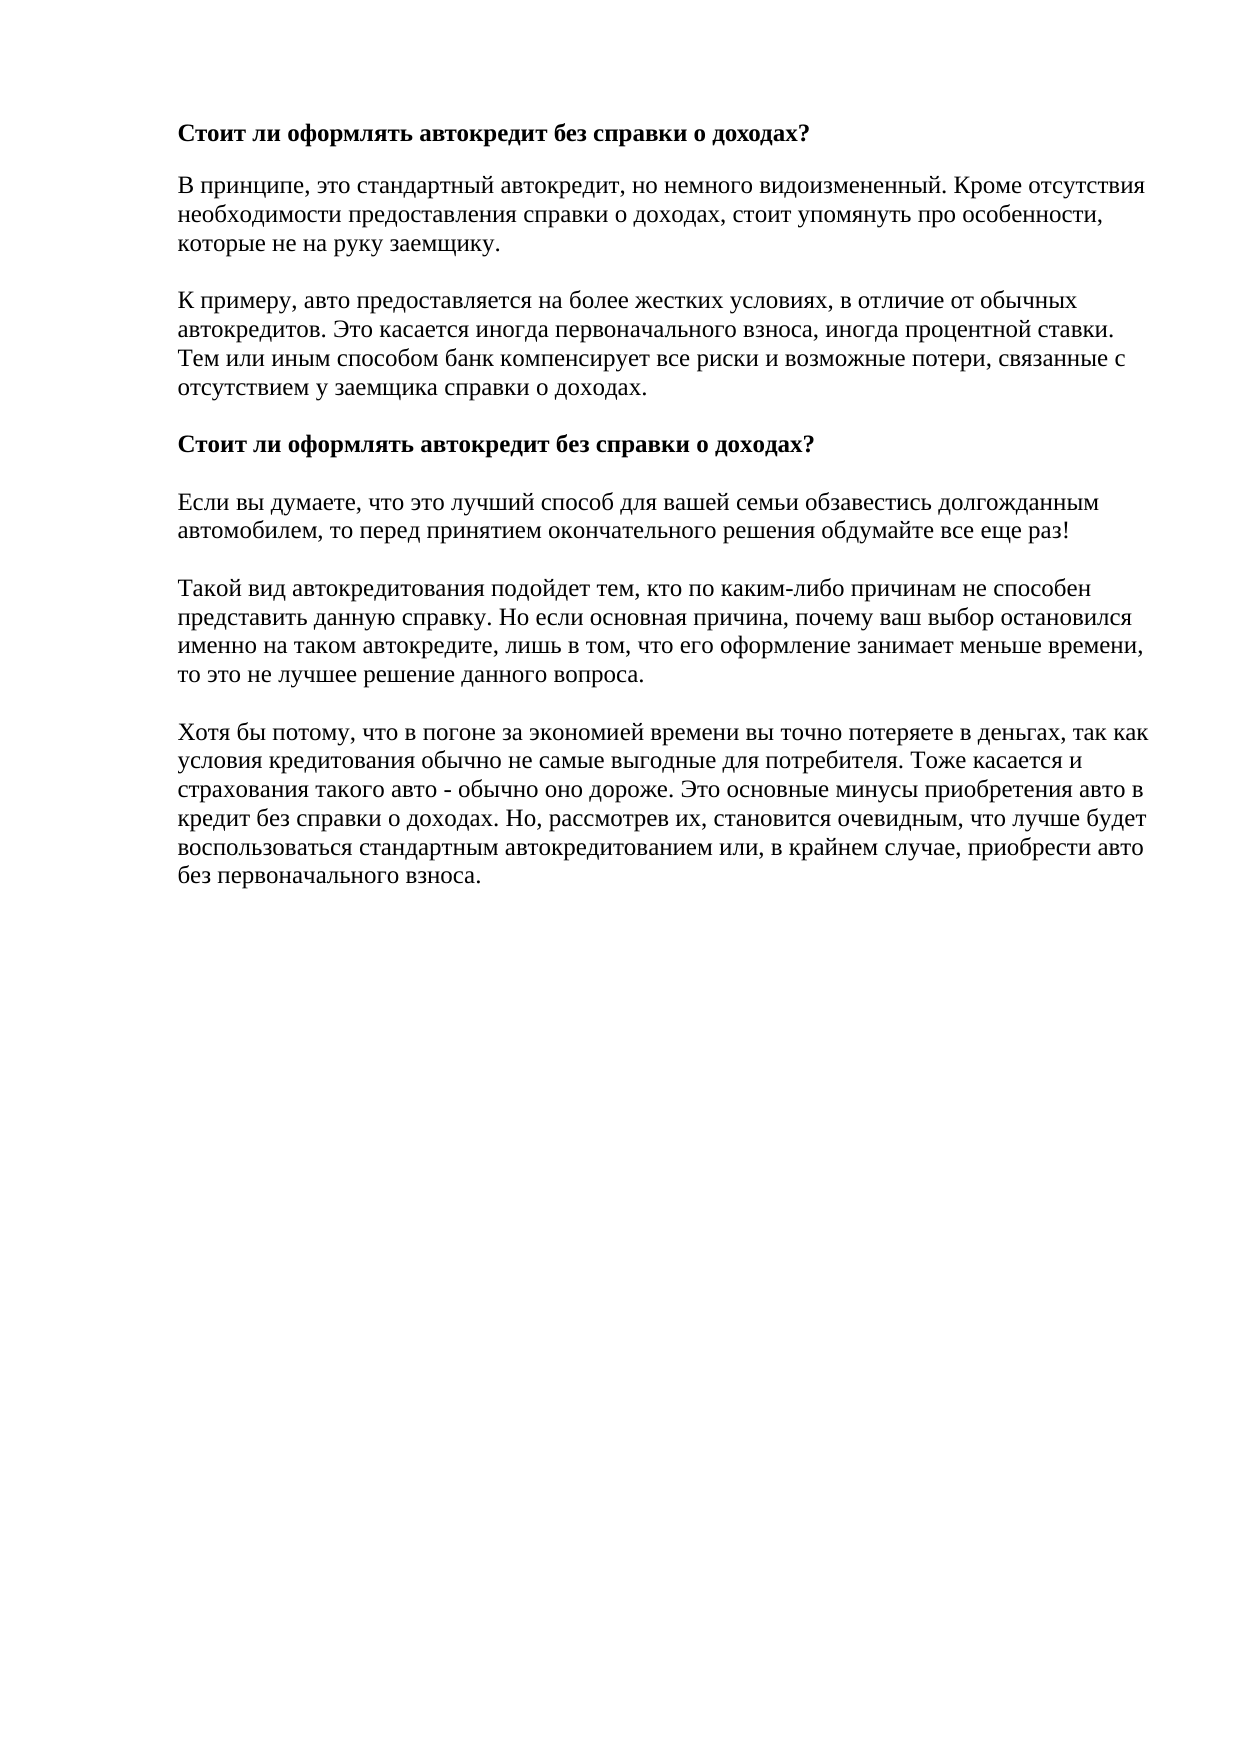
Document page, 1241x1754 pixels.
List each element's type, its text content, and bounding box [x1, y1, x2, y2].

text В принципе, это стандартный автокредит, но немного видоизмененный. Кроме отсутствия необходимости предоставления справки о доходах, стоит упомянуть про особенности, которые не на руку заемщику. К примеру, авто предоставляется на более жестких условиях, в отличие от обычных автокредитов. Это касается иногда первоначального взноса, иногда процентной ставки. Тем или иным способом банк компенсирует все риски и возможные потери, связанные с отсутствием у заемщика справки о доходах. Стоит ли оформлять автокредит без справки о доходах? Если вы думаете, что это лучший способ для вашей семьи обзавестись долгожданным автомобилем, то перед принятием окончательного решения обдумайте все еще раз! Такой вид автокредитования подойдет тем, кто по каким-либо причинам не способен представить данную справку. Но если основная причина, почему ваш выбор остановился именно на таком автокредите, лишь в том, что его оформление занимает меньше времени, то это не лучшее решение данного вопроса. Хотя бы потому, что в погоне за экономией времени вы точно потеряете в деньгах, так как условия кредитования обычно не самые выгодные для потребителя. Тоже касается и страхования такого авто - обычно оно дороже. Это основные минусы приобретения авто в кредит без справки о доходах. Но, рассмотрев их, становится очевидным, что лучше будет воспользоваться стандартным автокредитованием или, в крайнем случае, приобрести авто без первоначального взноса. [177, 170, 1152, 889]
text Стоит ли оформлять автокредит без справки о доходах? [177, 118, 1152, 147]
